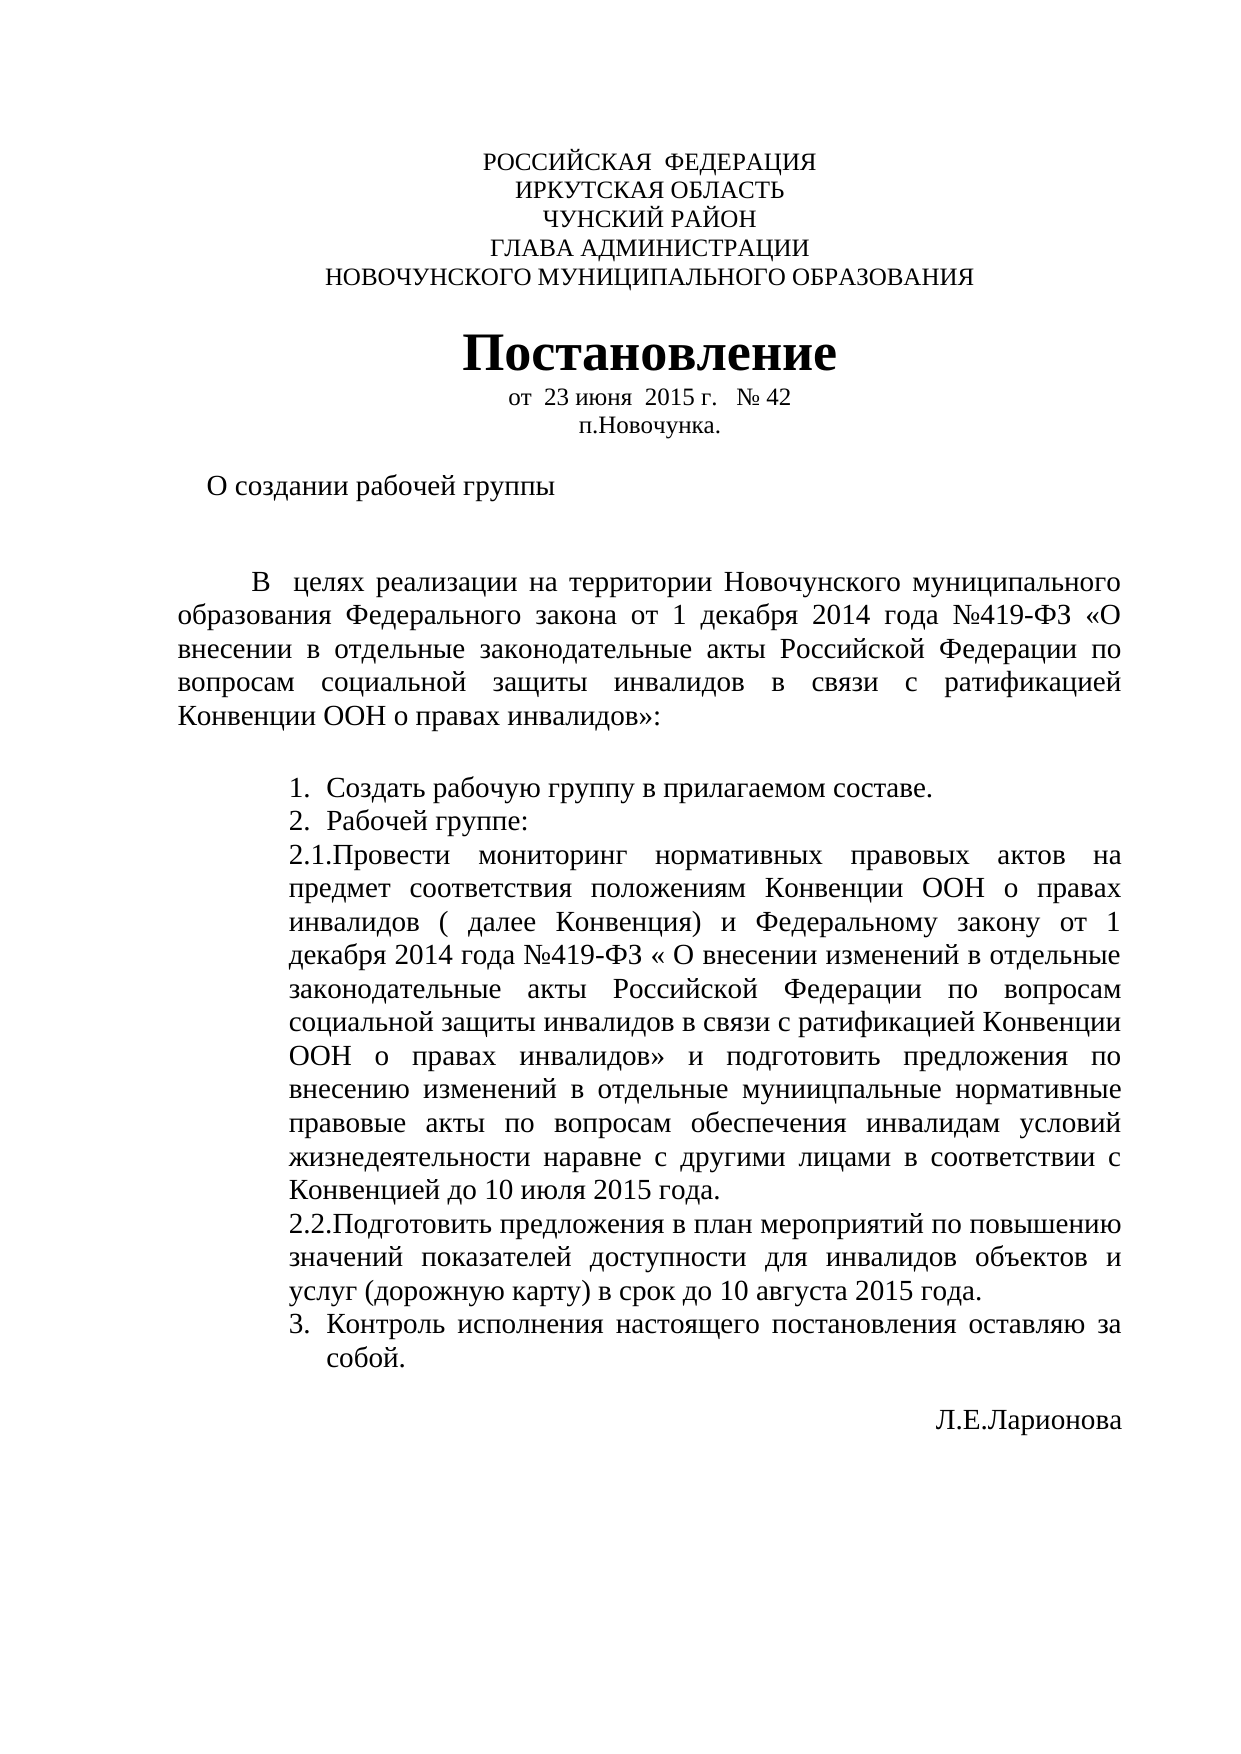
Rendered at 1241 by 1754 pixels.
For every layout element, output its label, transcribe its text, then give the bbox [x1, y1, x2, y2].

text ЧУНСКИЙ РАЙОН [177, 204, 1122, 233]
text ИРКУТСКАЯ ОБЛАСТЬ [177, 176, 1122, 204]
text РОССИЙСКАЯ ФЕДЕРАЦИЯ [177, 147, 1122, 176]
text 2.1.Провести мониторинг нормативных правовых актов на предмет соответствия положениям Конвенции ООН о правах инвалидов ( далее Конвенция) и Федеральному закону от 1 декабря 2014 года №419-ФЗ « О внесении изменений в отдельные законодательные акты Российской Федерации по вопросам социальной защиты инвалидов в связи с ратификацией Конвенции ООН о правах инвалидов» и подготовить предложения по внесению изменений в отдельные муниицпальные нормативные правовые акты по вопросам обеспечения инвалидам условий жизнедеятельности наравне с другими лицами в соответствии с Конвенцией до 10 июля 2015 года. [288, 837, 1122, 1206]
list Создать рабочую группу в прилагаемом составе. [288, 770, 1122, 803]
text НОВОЧУНСКОГО МУНИЦИПАЛЬНОГО ОБРАЗОВАНИЯ [177, 262, 1122, 291]
text от 23 июня 2015 г. № 42 [177, 382, 1122, 410]
text 2.2.Подготовить предложения в план мероприятий по повышению значений показателей доступности для инвалидов объектов и услуг (дорожную карту) в срок до 10 августа 2015 года. [288, 1206, 1122, 1306]
text п.Новочунка. [177, 410, 1122, 439]
list Контроль исполнения настоящего постановления оставляю за собой. [288, 1306, 1122, 1373]
list Рабочей группе: [288, 803, 1122, 837]
text Постановление [177, 319, 1122, 382]
text О создании рабочей группы [177, 468, 568, 501]
text ГЛАВА АДМИНИСТРАЦИИ [177, 233, 1122, 262]
text В целях реализации на территории Новочунского муниципального образования Федерального закона от 1 декабря 2014 года №419-ФЗ «О внесении в отдельные законодательные акты Российской Федерации по вопросам социальной защиты инвалидов в связи с ратификацией Конвенции ООН о правах инвалидов»: [177, 564, 1122, 731]
text Л.Е.Ларионова [177, 1402, 1122, 1436]
